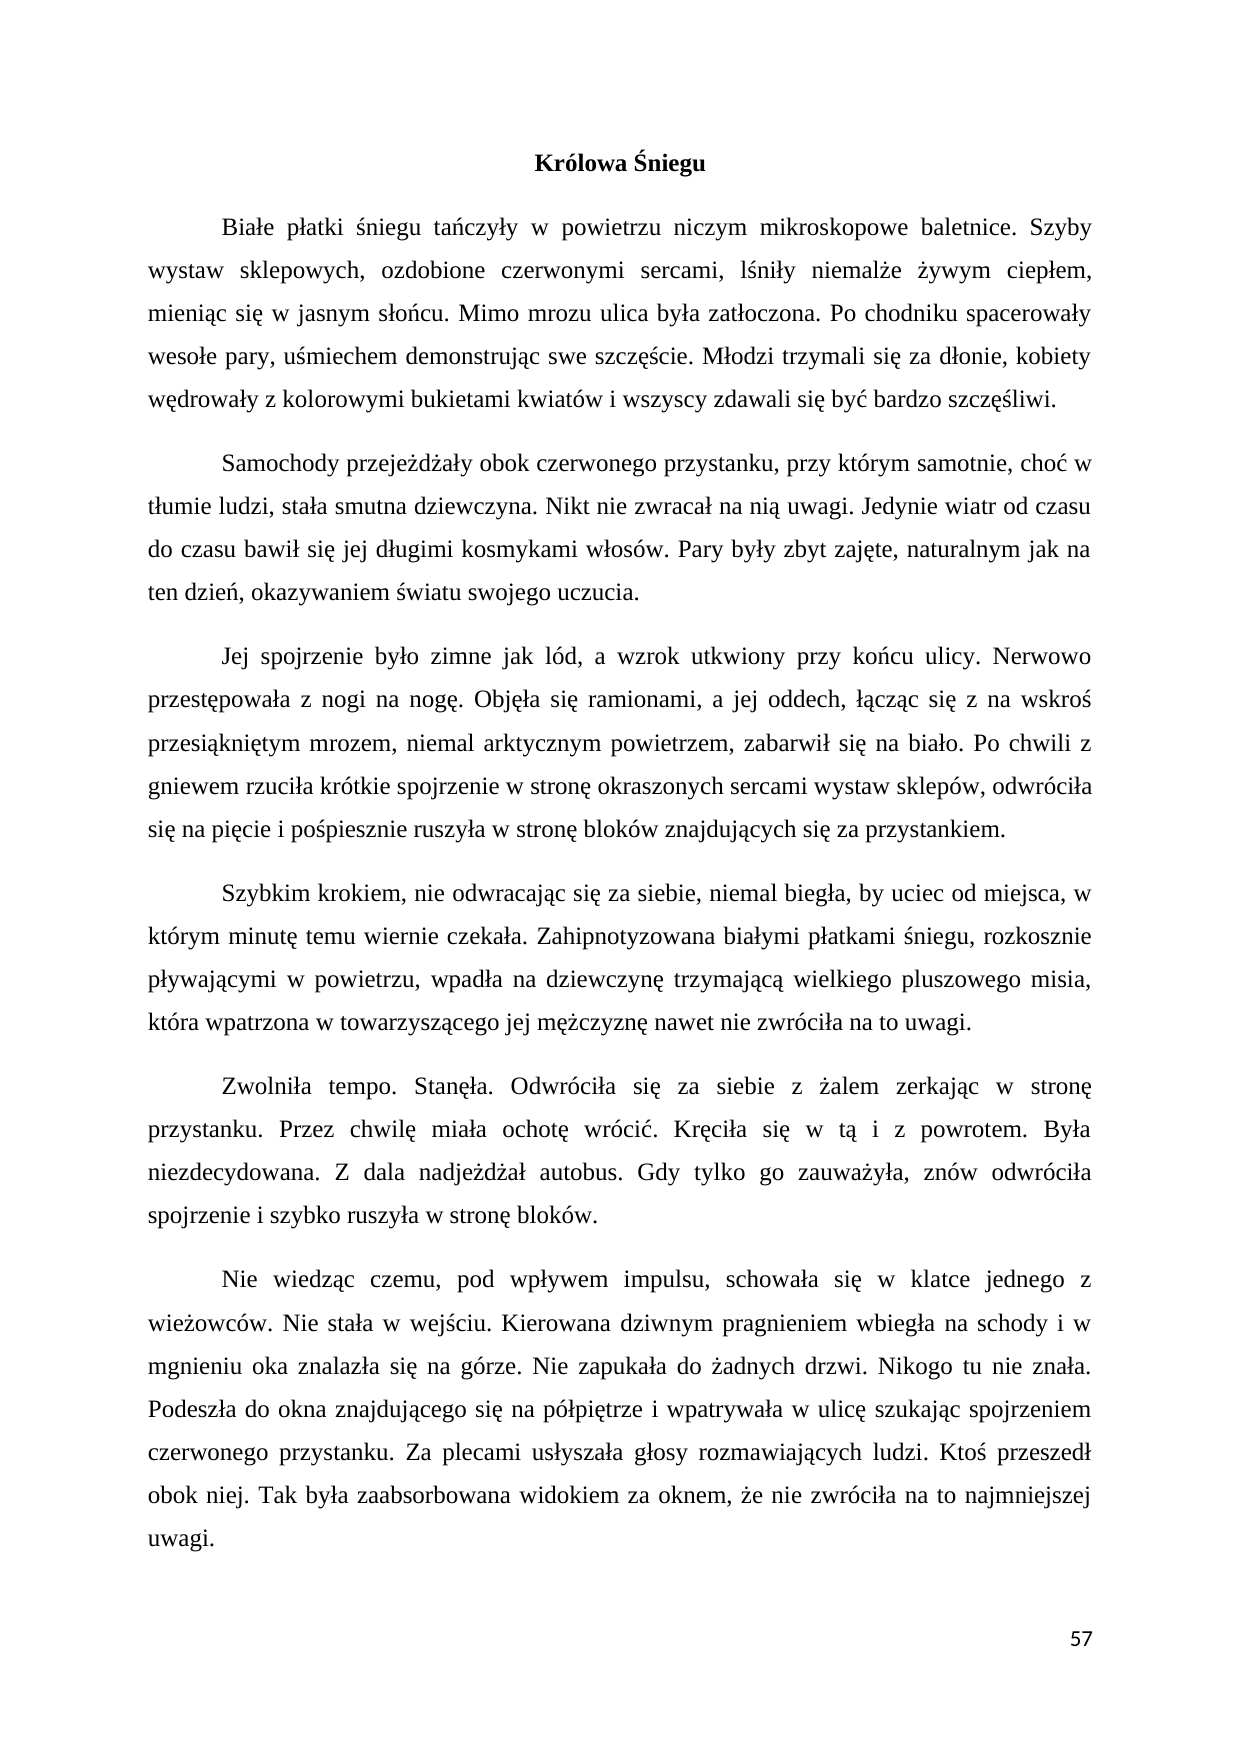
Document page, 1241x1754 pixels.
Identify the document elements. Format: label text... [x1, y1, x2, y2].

text Samochody przejeżdżały obok czerwonego przystanku, przy którym samotnie, choć w tłumie ludzi, stała smutna dziewczyna. Nikt nie zwracał na nią uwagi. Jedynie wiatr od czasu do czasu bawił się jej długimi kosmykami włosów. Pary były zbyt zajęte, naturalnym jak na ten dzień, okazywaniem światu swojego uczucia. [148, 448, 1093, 606]
text Królowa Śniegu [148, 148, 1093, 176]
text Białe płatki śniegu tańczyły w powietrzu niczym mikroskopowe baletnice. Szyby wystaw sklepowych, ozdobione czerwonymi sercami, lśniły niemalże żywym ciepłem, mieniąc się w jasnym słońcu. Mimo mrozu ulica była zatłoczona. Po chodniku spacerowały wesołe pary, uśmiechem demonstrując swe szczęście. Młodzi trzymali się za dłonie, kobiety wędrowały z kolorowymi bukietami kwiatów i wszyscy zdawali się być bardzo szczęśliwi. [148, 212, 1093, 413]
text Jej spojrzenie było zimne jak lód, a wzrok utkwiony przy końcu ulicy. Nerwowo przestępowała z nogi na nogę. Objęła się ramionami, a jej oddech, łącząc się z na wskroś przesiąkniętym mrozem, niemal arktycznym powietrzem, zabarwił się na biało. Po chwili z gniewem rzuciła krótkie spojrzenie w stronę okraszonych sercami wystaw sklepów, odwróciła się na pięcie i pośpiesznie ruszyła w stronę bloków znajdujących się za przystankiem. [148, 641, 1093, 843]
text Nie wiedząc czemu, pod wpływem impulsu, schowała się w klatce jednego z wieżowców. Nie stała w wejściu. Kierowana dziwnym pragnieniem wbiegła na schody i w mgnieniu oka znalazła się na górze. Nie zapukała do żadnych drzwi. Nikogo tu nie znała. Podeszła do okna znajdującego się na półpiętrze i wpatrywała w ulicę szukając spojrzeniem czerwonego przystanku. Za plecami usłyszała głosy rozmawiających ludzi. Ktoś przeszedł obok niej. Tak była zaabsorbowana widokiem za oknem, że nie zwróciła na to najmniejszej uwagi. [148, 1264, 1093, 1552]
text Szybkim krokiem, nie odwracając się za siebie, niemal biegła, by uciec od miejsca, w którym minutę temu wiernie czekała. Zahipnotyzowana białymi płatkami śniegu, rozkosznie pływającymi w powietrzu, wpadła na dziewczynę trzymającą wielkiego pluszowego misia, która wpatrzona w towarzyszącego jej mężczyznę nawet nie zwróciła na to uwagi. [148, 878, 1093, 1036]
text Zwolniła tempo. Stanęła. Odwróciła się za siebie z żalem zerkając w stronę przystanku. Przez chwilę miała ochotę wrócić. Kręciła się w tą i z powrotem. Była niezdecydowana. Z dala nadjeżdżał autobus. Gdy tylko go zauważyła, znów odwróciła spojrzenie i szybko ruszyła w stronę bloków. [148, 1071, 1093, 1229]
